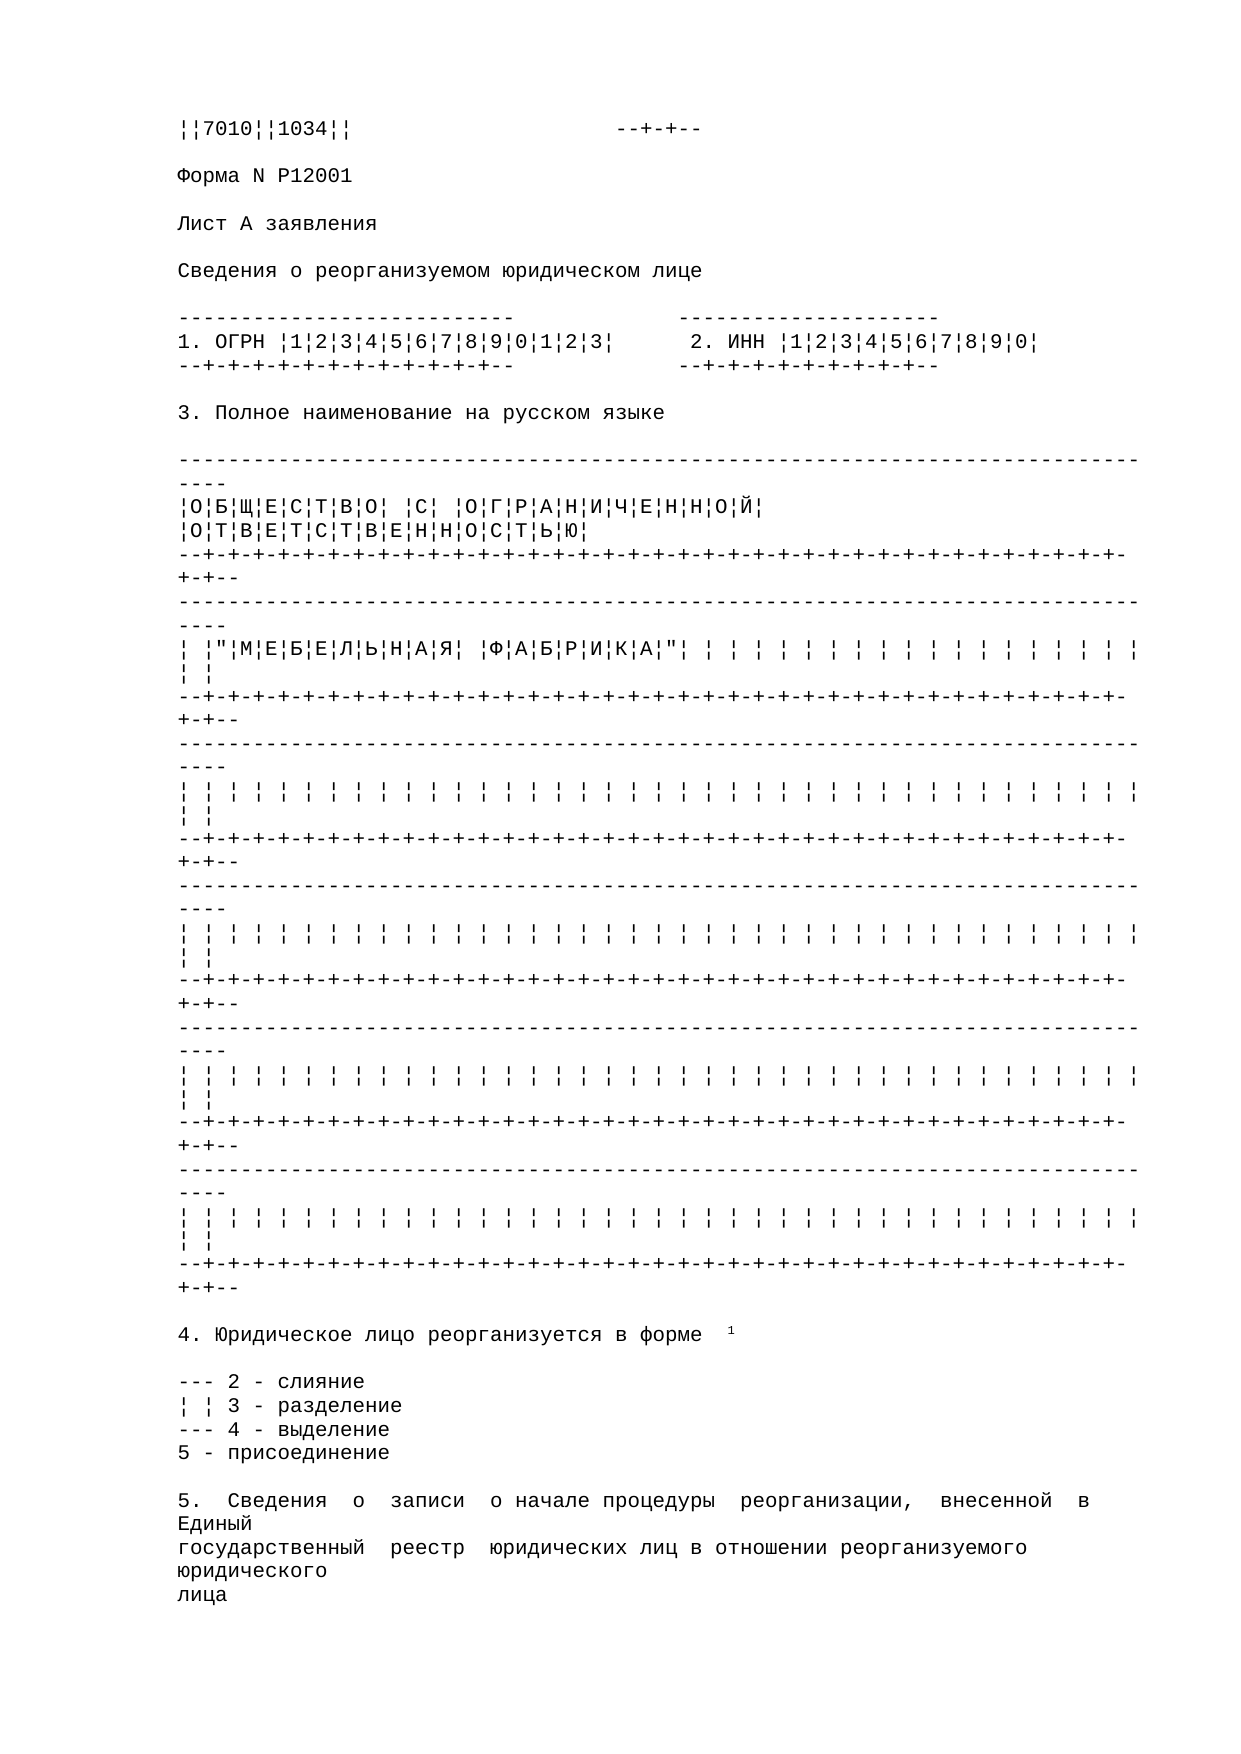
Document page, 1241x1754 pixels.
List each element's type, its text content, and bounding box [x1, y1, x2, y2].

text ¦ ¦ ¦ ¦ ¦ ¦ ¦ ¦ ¦ ¦ ¦ ¦ ¦ ¦ ¦ ¦ ¦ ¦ ¦ ¦ ¦ ¦ ¦ ¦ ¦ ¦ ¦ ¦ ¦ ¦ ¦ ¦ ¦ ¦ ¦ ¦ ¦ ¦ ¦ ¦ ¦ [177, 780, 1152, 827]
text --+-+-+-+-+-+-+-+-+-+-+-+-+-+-+-+-+-+-+-+-+-+-+-+-+-+-+-+-+-+-+-+-+-+-+-+-+-+-+-- [177, 1253, 1152, 1300]
text 5 - присоединение [177, 1442, 1152, 1466]
text --------------------------------------------------------------------------------- [177, 591, 1152, 638]
text лица [177, 1584, 1152, 1608]
text Лист А заявления [177, 213, 1152, 236]
text --+-+-+-+-+-+-+-+-+-+-+-+-- --+-+-+-+-+-+-+-+-+-- [177, 354, 1152, 378]
text --+-+-+-+-+-+-+-+-+-+-+-+-+-+-+-+-+-+-+-+-+-+-+-+-+-+-+-+-+-+-+-+-+-+-+-+-+-+-+-- [177, 686, 1152, 733]
text ¦ ¦ ¦ ¦ ¦ ¦ ¦ ¦ ¦ ¦ ¦ ¦ ¦ ¦ ¦ ¦ ¦ ¦ ¦ ¦ ¦ ¦ ¦ ¦ ¦ ¦ ¦ ¦ ¦ ¦ ¦ ¦ ¦ ¦ ¦ ¦ ¦ ¦ ¦ ¦ ¦ [177, 1206, 1152, 1253]
text ¦О¦Б¦Щ¦Е¦С¦Т¦В¦О¦ ¦С¦ ¦О¦Г¦Р¦А¦Н¦И¦Ч¦Е¦Н¦Н¦О¦Й¦ ¦О¦Т¦В¦Е¦Т¦С¦Т¦В¦Е¦Н¦Н¦О¦С¦Т¦Ь¦Ю¦ [177, 496, 1152, 544]
text --+-+-+-+-+-+-+-+-+-+-+-+-+-+-+-+-+-+-+-+-+-+-+-+-+-+-+-+-+-+-+-+-+-+-+-+-+-+-+-- [177, 827, 1152, 875]
text 4. Юридическое лицо реорганизуется в форме 1 [177, 1324, 1152, 1348]
text --------------------------------------------------------------------------------- [177, 733, 1152, 780]
text --- 4 - выделение [177, 1419, 1152, 1442]
text --+-+-+-+-+-+-+-+-+-+-+-+-+-+-+-+-+-+-+-+-+-+-+-+-+-+-+-+-+-+-+-+-+-+-+-+-+-+-+-- [177, 1111, 1152, 1158]
text --------------------------------------------------------------------------------- [177, 1017, 1152, 1064]
text --+-+-+-+-+-+-+-+-+-+-+-+-+-+-+-+-+-+-+-+-+-+-+-+-+-+-+-+-+-+-+-+-+-+-+-+-+-+-+-- [177, 969, 1152, 1017]
text Сведения о реорганизуемом юридическом лице [177, 260, 1152, 284]
text ¦¦7010¦¦1034¦¦ --+-+-- [177, 118, 1152, 142]
text 3. Полное наименование на русском языке [177, 402, 1152, 426]
text --------------------------------------------------------------------------------- [177, 1158, 1152, 1206]
text --+-+-+-+-+-+-+-+-+-+-+-+-+-+-+-+-+-+-+-+-+-+-+-+-+-+-+-+-+-+-+-+-+-+-+-+-+-+-+-- [177, 544, 1152, 591]
text ¦ ¦ ¦ ¦ ¦ ¦ ¦ ¦ ¦ ¦ ¦ ¦ ¦ ¦ ¦ ¦ ¦ ¦ ¦ ¦ ¦ ¦ ¦ ¦ ¦ ¦ ¦ ¦ ¦ ¦ ¦ ¦ ¦ ¦ ¦ ¦ ¦ ¦ ¦ ¦ ¦ [177, 922, 1152, 969]
text государственный реестр юридических лиц в отношении реорганизуемого юридического [177, 1537, 1152, 1584]
text 1. ОГРН ¦1¦2¦3¦4¦5¦6¦7¦8¦9¦0¦1¦2¦3¦ 2. ИНН ¦1¦2¦3¦4¦5¦6¦7¦8¦9¦0¦ [177, 331, 1152, 354]
text --- 2 - слияние [177, 1371, 1152, 1395]
text --------------------------- --------------------- [177, 307, 1152, 331]
text 5. Сведения о записи о начале процедуры реорганизации, внесенной в Единый [177, 1489, 1152, 1537]
text Форма N Р12001 [177, 165, 1152, 189]
text ¦ ¦ 3 - разделение [177, 1395, 1152, 1419]
text --------------------------------------------------------------------------------- [177, 449, 1152, 496]
text --------------------------------------------------------------------------------- [177, 875, 1152, 922]
text ¦ ¦"¦М¦Е¦Б¦Е¦Л¦Ь¦Н¦А¦Я¦ ¦Ф¦А¦Б¦Р¦И¦К¦А¦"¦ ¦ ¦ ¦ ¦ ¦ ¦ ¦ ¦ ¦ ¦ ¦ ¦ ¦ ¦ ¦ ¦ ¦ ¦ ¦ ¦ [177, 638, 1152, 686]
text ¦ ¦ ¦ ¦ ¦ ¦ ¦ ¦ ¦ ¦ ¦ ¦ ¦ ¦ ¦ ¦ ¦ ¦ ¦ ¦ ¦ ¦ ¦ ¦ ¦ ¦ ¦ ¦ ¦ ¦ ¦ ¦ ¦ ¦ ¦ ¦ ¦ ¦ ¦ ¦ ¦ [177, 1064, 1152, 1111]
